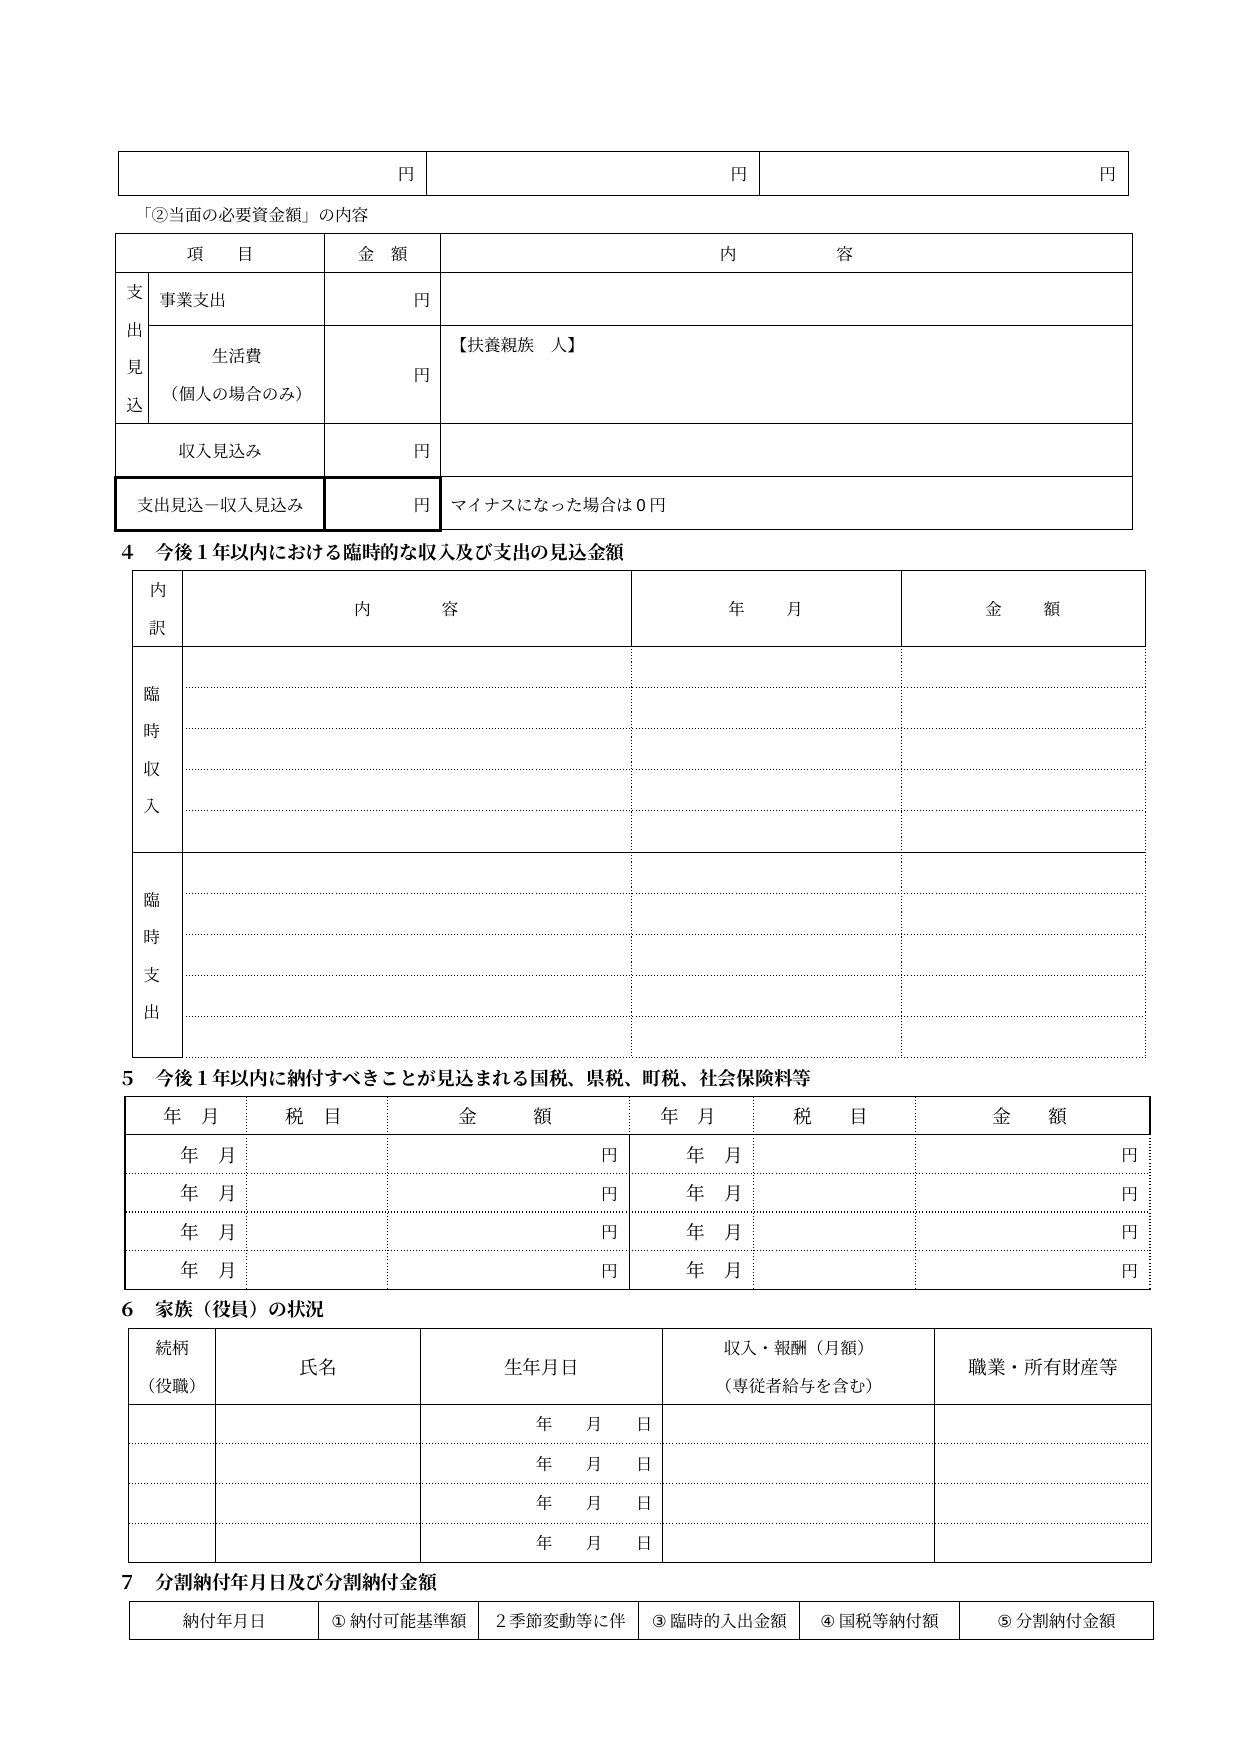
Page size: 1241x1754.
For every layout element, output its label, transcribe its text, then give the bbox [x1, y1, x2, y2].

table_cell 年 月 日 [421, 1443, 662, 1483]
table_header 金 額 [902, 571, 1145, 646]
table_header 内 容 [441, 234, 1132, 272]
table_cell [902, 647, 1145, 687]
table_header 納付年月日 [130, 1602, 318, 1639]
table_header 税 目 [753, 1097, 915, 1134]
table_cell [753, 1135, 915, 1173]
table_cell [183, 934, 631, 975]
table_cell 円 [325, 424, 440, 476]
table_cell 事業支出 [149, 273, 324, 325]
table_cell 年 月 [126, 1211, 247, 1250]
table_cell [216, 1405, 420, 1443]
table_header 内訳 [133, 571, 182, 646]
table_cell [216, 1443, 420, 1483]
table_cell [216, 1523, 420, 1562]
table_cell [183, 975, 631, 1016]
table_cell [441, 424, 1132, 476]
table_cell 年 月 [126, 1250, 247, 1289]
table_cell [935, 1523, 1151, 1562]
table_cell 臨 時 収 入 [133, 647, 182, 852]
table_cell [631, 647, 902, 687]
table_cell [902, 934, 1145, 975]
table_cell [902, 893, 1145, 934]
table_cell 年 月 [630, 1135, 753, 1173]
table_cell 円 [915, 1250, 1150, 1289]
table_cell [663, 1523, 934, 1562]
table_cell [247, 1173, 387, 1211]
table_cell [216, 1483, 420, 1522]
table_cell [902, 769, 1145, 810]
table_cell [935, 1483, 1151, 1522]
table_cell 年 月 日 [421, 1523, 662, 1562]
table_cell [129, 1405, 215, 1443]
table_cell [902, 1016, 1145, 1057]
table_cell [631, 934, 902, 975]
table_cell [631, 853, 902, 893]
table_header ①納付可能基準額 [319, 1602, 478, 1639]
table_cell [935, 1405, 1151, 1443]
table_cell 年 月 [126, 1135, 247, 1173]
table_header 生年月日 [421, 1329, 662, 1404]
table_cell 円 [915, 1173, 1150, 1211]
table_cell 円 [119, 152, 426, 194]
table_cell [663, 1443, 934, 1483]
table_header ④国税等納付額 [800, 1602, 959, 1639]
table_cell [129, 1443, 215, 1483]
table_cell [441, 273, 1132, 325]
table_cell [247, 1250, 387, 1289]
table_cell [183, 853, 631, 893]
table_cell [247, 1211, 387, 1250]
text ６ 家族（役員）の状況 [118, 1290, 1134, 1328]
table_cell 生活費 （個人の場合のみ） [149, 326, 324, 423]
table_cell [129, 1523, 215, 1562]
table_cell [935, 1443, 1151, 1483]
table_cell マイナスになった場合は0円 [442, 477, 1132, 529]
table_cell [631, 1016, 902, 1057]
table_header ③臨時的入出金額 [639, 1602, 799, 1639]
table_cell [183, 687, 631, 728]
table_cell 【扶養親族 人】 [441, 326, 1132, 423]
table_cell 支出見込 [116, 273, 148, 423]
table_header 税 目 [247, 1097, 387, 1134]
table_cell 臨 時 支 出 [133, 853, 182, 1057]
table_cell [753, 1173, 915, 1211]
table_cell 円 [325, 273, 440, 325]
table_cell 年 月 [126, 1173, 247, 1211]
text 「②当面の必要資金額」の内容 [118, 196, 1134, 233]
table_cell [902, 975, 1145, 1016]
table_header 職業・所有財産等 [935, 1329, 1151, 1404]
table_cell [183, 893, 631, 934]
table_header ２季節変動等に伴う増減額 [479, 1602, 638, 1639]
table_cell [247, 1135, 387, 1173]
table_header 項 目 [116, 234, 324, 272]
table_cell 円 [388, 1250, 629, 1289]
table_cell [753, 1250, 915, 1289]
table_header 年 月 [630, 1097, 753, 1134]
table_cell 年 月 [630, 1250, 753, 1289]
table_cell [631, 728, 902, 769]
table_cell [631, 810, 902, 852]
table_cell 円 [326, 479, 439, 529]
table_cell [183, 647, 631, 687]
table_cell 円 [388, 1211, 629, 1250]
table_cell 円 [325, 326, 440, 423]
table_cell [902, 810, 1145, 852]
table_cell 円 [388, 1173, 629, 1211]
table_cell 年 月 日 [421, 1405, 662, 1443]
table_cell 年 月 日 [421, 1483, 662, 1522]
table_cell [902, 853, 1145, 893]
table_cell [631, 893, 902, 934]
table_header 年 月 [126, 1097, 247, 1134]
table_cell 円 [427, 152, 759, 194]
table_header 年 月 [632, 571, 901, 646]
table_cell [183, 1016, 631, 1057]
table_cell 円 [760, 152, 1128, 194]
table_header 氏名 [216, 1329, 420, 1404]
text ５ 今後１年以内に納付すべきことが見込まれる国税、県税、町税、社会保険料等 [118, 1058, 1134, 1096]
table_cell [631, 769, 902, 810]
table_cell [631, 687, 902, 728]
table_header ⑤分割納付金額 （①+②+③－④） [960, 1602, 1153, 1639]
table_header 金 額 [325, 234, 440, 272]
table_header 内 容 [183, 571, 631, 646]
table_cell [631, 975, 902, 1016]
table_cell [663, 1483, 934, 1522]
table_cell 年 月 [630, 1211, 753, 1250]
table_header 収入・報酬（月額） （専従者給与を含む） [663, 1329, 934, 1404]
text ４ 今後１年以内における臨時的な収入及び支出の見込金額 [118, 532, 1134, 570]
table_cell [183, 810, 631, 852]
table_cell [902, 687, 1145, 728]
table_cell 円 [388, 1135, 629, 1173]
table_cell 支出見込－収入見込み [117, 479, 323, 529]
table_cell 年 月 [630, 1173, 753, 1211]
table_cell 円 [915, 1135, 1150, 1173]
text ７ 分割納付年月日及び分割納付金額 [118, 1563, 1134, 1601]
table_cell [183, 728, 631, 769]
table_cell 円 [915, 1211, 1150, 1250]
table_cell [129, 1483, 215, 1522]
table_header 金 額 [388, 1097, 630, 1134]
table_cell [753, 1211, 915, 1250]
table_header 金 額 [915, 1097, 1149, 1134]
table_cell [183, 769, 631, 810]
table_header 続柄 （役職） [129, 1329, 215, 1404]
table_cell [902, 728, 1145, 769]
table_cell [663, 1405, 934, 1443]
table_cell 収入見込み [116, 424, 324, 476]
